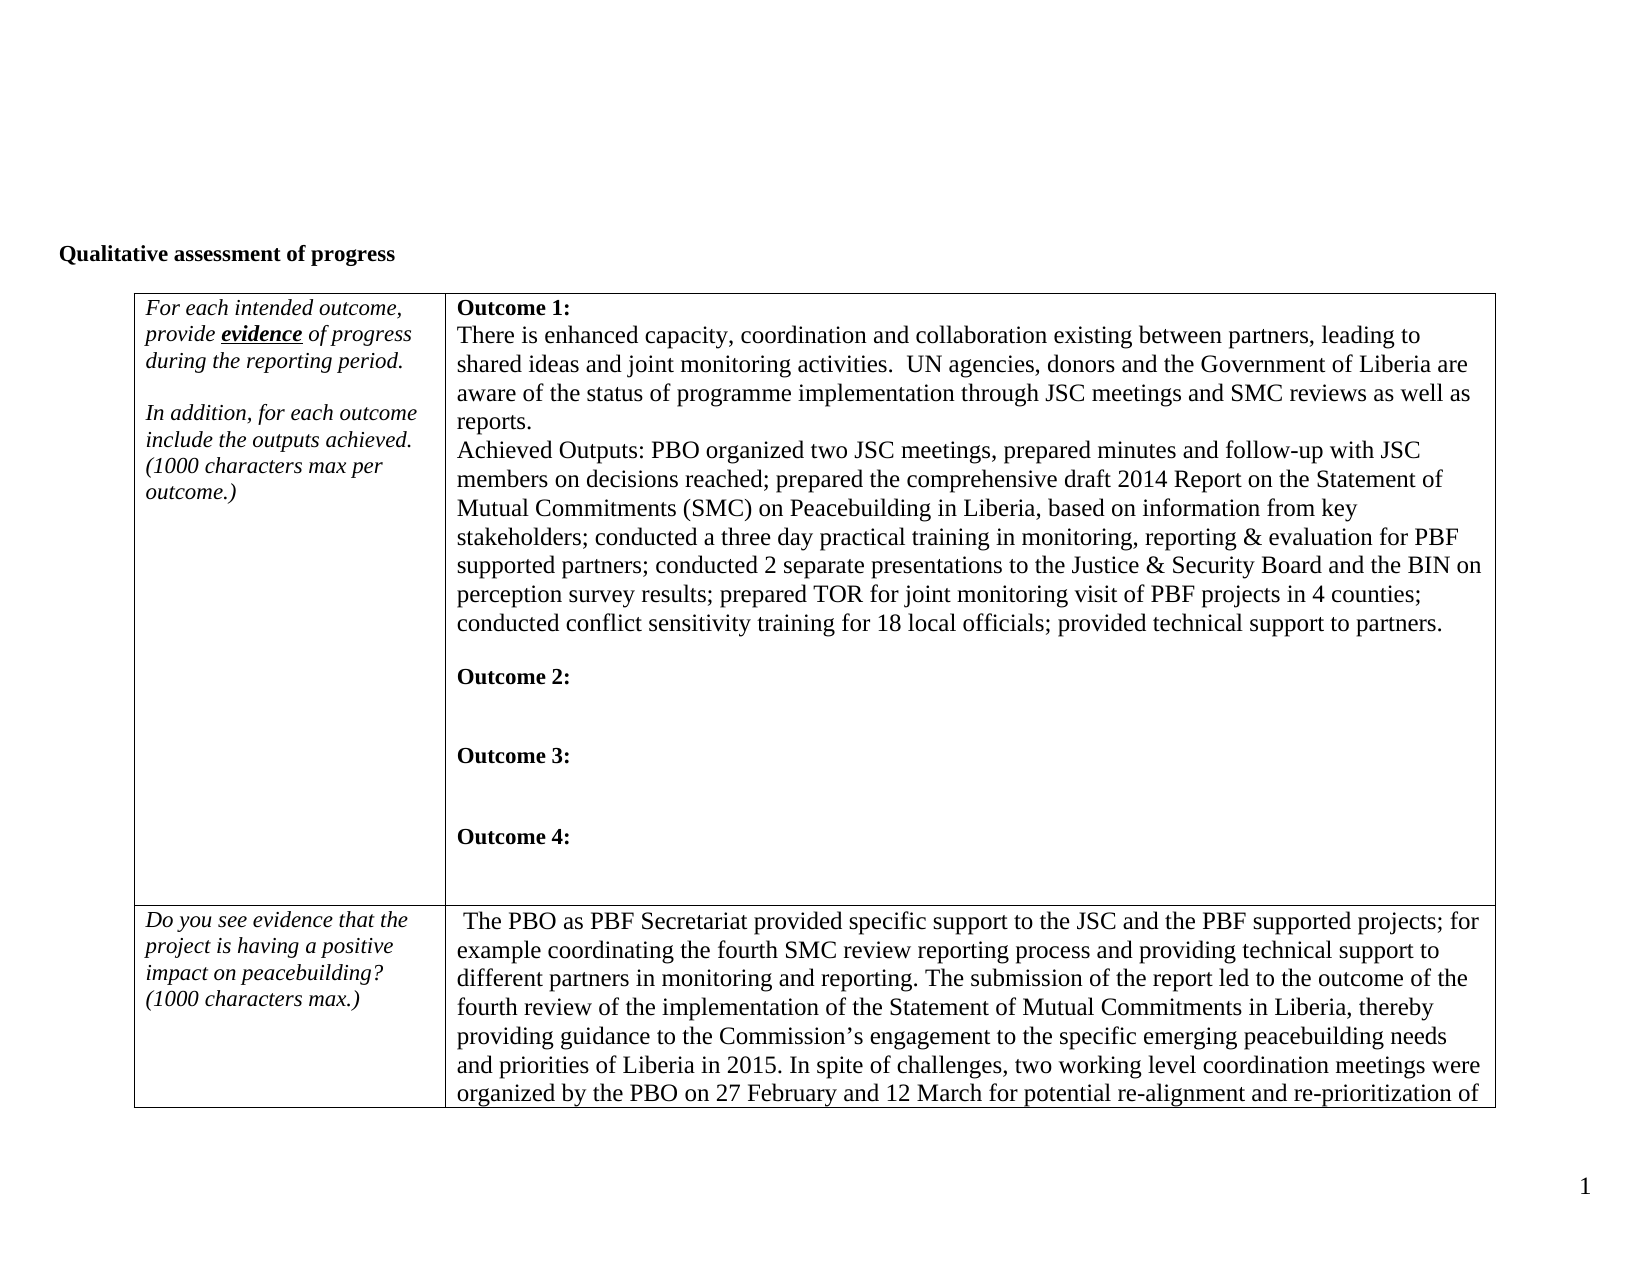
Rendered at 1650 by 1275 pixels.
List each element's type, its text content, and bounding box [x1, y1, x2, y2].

table_header Outcome 1: There is enhanced capacity, coordination and collaboration existing between partners, leading to shared ideas and joint monitoring activities. UN agencies, donors and the Government of Liberia are aware of the status of programme implementation through JSC meetings and SMC reviews as well as reports. Achieved Outputs: PBO organized two JSC meetings, prepared minutes and follow-up with JSC members on decisions reached; prepared the comprehensive draft 2014 Report on the Statement of Mutual Commitments (SMC) on Peacebuilding in Liberia, based on information from key stakeholders; conducted a three day practical training in monitoring, reporting & evaluation for PBF supported partners; conducted 2 separate presentations to the Justice & Security Board and the BIN on perception survey results; prepared TOR for joint monitoring visit of PBF projects in 4 counties; conducted conflict sensitivity training for 18 local officials; provided technical support to partners. Outcome 2: Outcome 3: Outcome 4: [446, 294, 1495, 905]
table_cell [446, 906, 1495, 1107]
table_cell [135, 906, 445, 1107]
table_header For each intended outcome, provide evidence of progress during the reporting period. In addition, for each outcome include the outputs achieved. (1000 characters max per outcome.) [135, 294, 445, 905]
text Qualitative assessment of progress [58, 240, 1591, 267]
